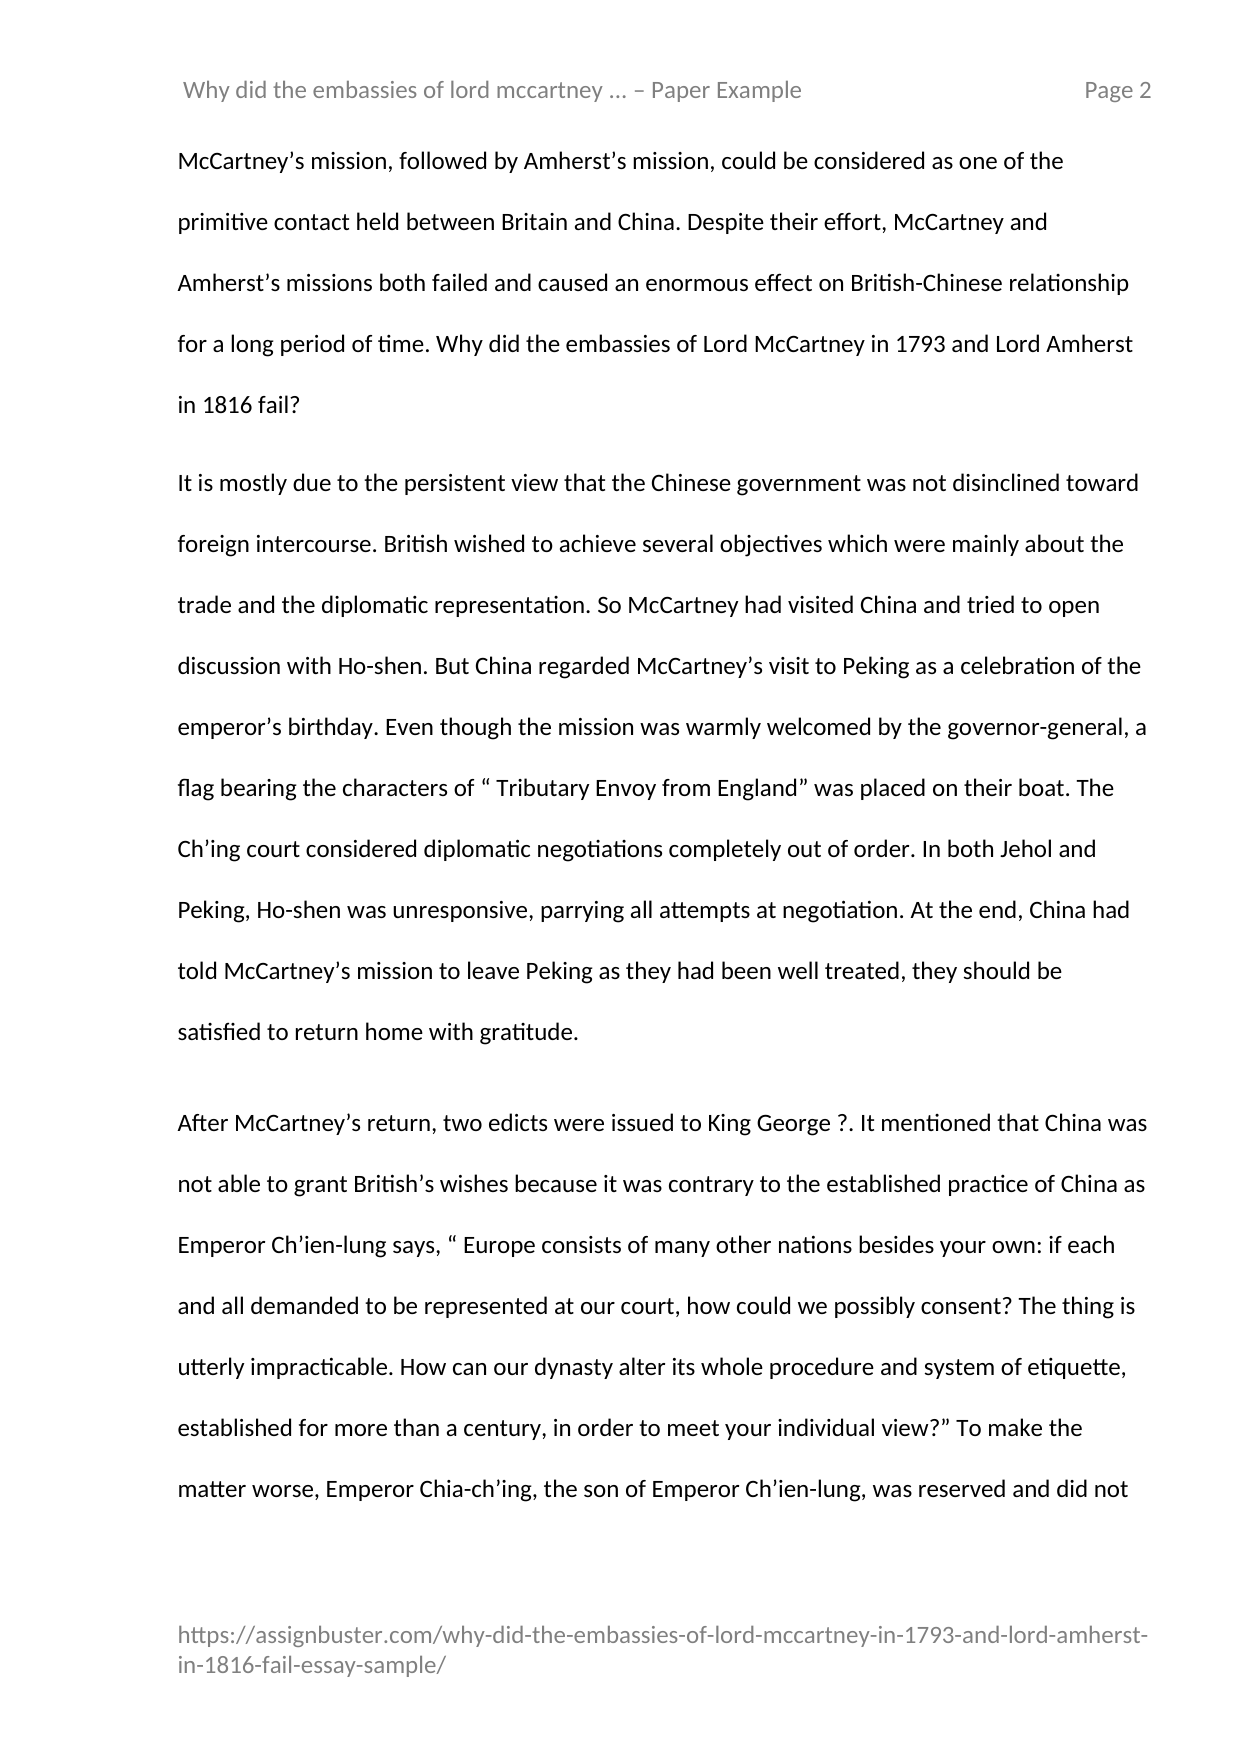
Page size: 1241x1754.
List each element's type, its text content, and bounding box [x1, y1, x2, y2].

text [177, 1107, 1152, 1503]
text It is mostly due to the persistent view that the Chinese government was not disinclined toward foreign intercourse. British wished to achieve several objectives which were mainly about the trade and the diplomatic representation. So McCartney had visited China and tried to open discussion with Ho-shen. But China regarded McCartney’s visit to Peking as a celebration of the emperor’s birthday. Even though the mission was warmly welcomed by the governor-general, a flag bearing the characters of “ Tributary Envoy from England” was placed on their boat. The Ch’ing court considered diplomatic negotiations completely out of order. In both Jehol and Peking, Ho-shen was unresponsive, parrying all attempts at negotiation. At the end, China had told McCartney’s mission to leave Peking as they had been well treated, they should be satisfied to return home with gratitude. [177, 467, 1152, 1047]
text McCartney’s mission, followed by Amherst’s mission, could be considered as one of the primitive contact held between Britain and China. Despite their effort, McCartney and Amherst’s missions both failed and caused an enormous effect on British-Chinese relationship for a long period of time. Why did the embassies of Lord McCartney in 1793 and Lord Amherst in 1816 fail? [177, 145, 1152, 420]
